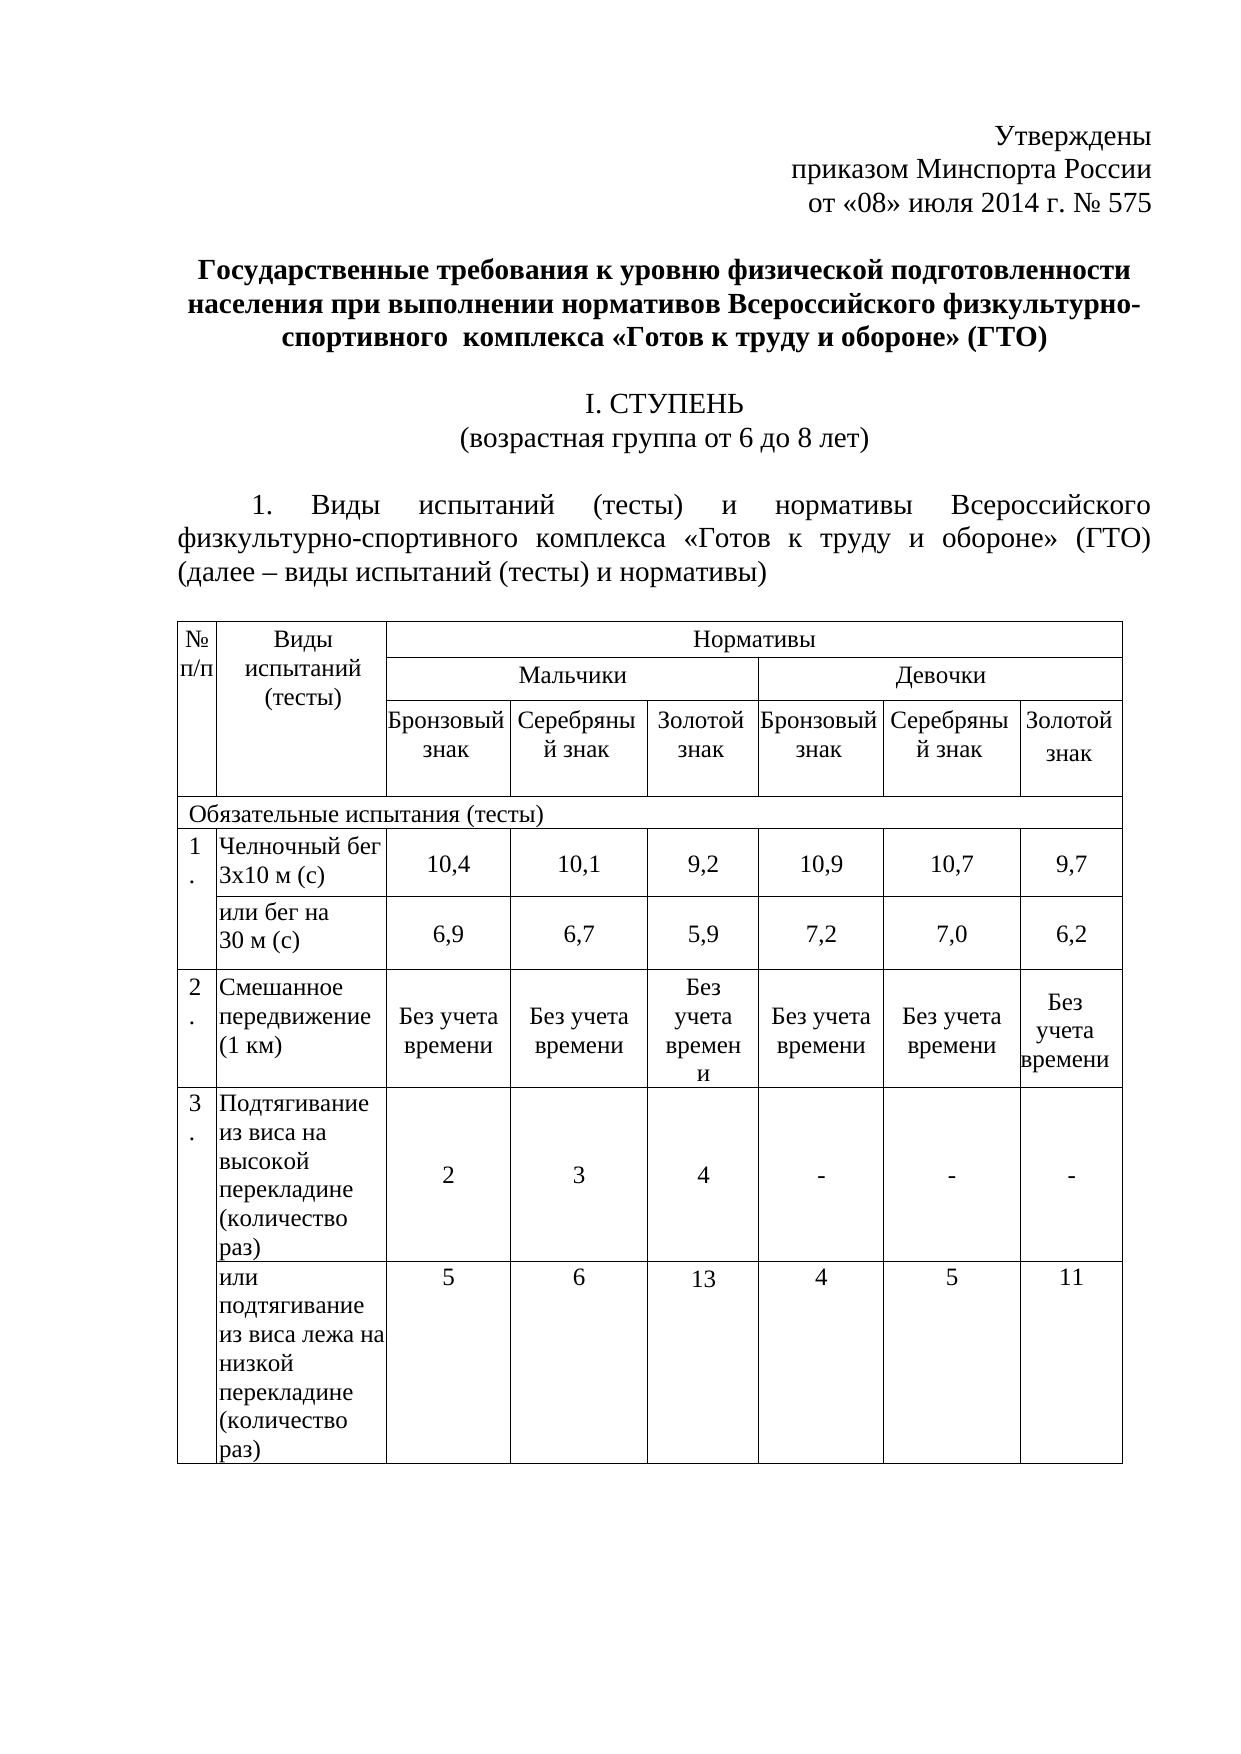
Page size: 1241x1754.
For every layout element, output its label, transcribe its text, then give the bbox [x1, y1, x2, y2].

table_cell 10,1 [511, 829, 647, 896]
table_cell Девочки [759, 658, 1122, 700]
table_cell 3 [511, 1088, 647, 1261]
table_cell Серебряный знак [511, 701, 647, 796]
text от «08» июля 2014 г. № 575 [768, 185, 1152, 219]
table_cell 6,9 [387, 897, 510, 969]
table_header № п/п [178, 622, 216, 796]
text (возрастная группа от 6 до 8 лет) [177, 420, 1152, 453]
table_cell 9,7 [1021, 829, 1122, 896]
table_cell Без учета времени [387, 970, 510, 1087]
table_cell 2. [178, 970, 216, 1087]
text приказом Минспорта России [768, 152, 1152, 185]
table_cell Золотой знак [1021, 701, 1122, 796]
table_cell 7,0 [884, 897, 1020, 969]
table_cell 2 [387, 1088, 510, 1261]
table_cell Бронзовый знак [387, 701, 510, 796]
table_cell 1. [178, 829, 216, 969]
table_cell 9,2 [648, 829, 758, 896]
table_cell или бег на 30 м (с) [217, 897, 386, 969]
table_cell 5 [884, 1262, 1020, 1463]
table_cell Бронзовый знак [759, 701, 883, 796]
table_cell 3. [178, 1088, 216, 1463]
table_cell - [884, 1088, 1020, 1261]
table_cell Мальчики [387, 658, 758, 700]
text 1. Виды испытаний (тесты) и нормативы Всероссийского физкультурно-спортивного комплекса «Готов к труду и обороне» (ГТО) (далее – виды испытаний (тесты) и нормативы) [177, 487, 1152, 588]
table_cell 6,2 [1021, 897, 1122, 969]
table_cell Серебряный знак [884, 701, 1020, 796]
table_cell 10,9 [759, 829, 883, 896]
table_cell Без учета времени [511, 970, 647, 1087]
table_cell Смешанное передвижение (1 км) [217, 970, 386, 1087]
table_cell 10,7 [884, 829, 1020, 896]
table_cell Подтягивание из виса на высокой перекладине (количество раз) [217, 1088, 386, 1261]
table_cell 5,9 [648, 897, 758, 969]
table_cell 4 [759, 1262, 883, 1463]
table_cell 6 [511, 1262, 647, 1463]
table_cell Обязательные испытания (тесты) [178, 797, 1122, 828]
table_cell Золотой знак [648, 701, 758, 796]
table_cell 5 [387, 1262, 510, 1463]
table_header Виды испытаний (тесты) [217, 622, 386, 796]
table_cell Без учета времени [884, 970, 1020, 1087]
table_cell Без учета времени [759, 970, 883, 1087]
table_cell Без учета времени [648, 970, 758, 1087]
table_cell 11 [1021, 1262, 1122, 1463]
text I. СТУПЕНЬ [177, 386, 1152, 420]
table_header Нормативы [387, 622, 1122, 657]
table_cell или подтягивание из виса лежа на низкой перекладине (количество раз) [217, 1262, 386, 1463]
table_cell 6,7 [511, 897, 647, 969]
table_cell - [759, 1088, 883, 1261]
text Государственные требования к уровню физической подготовленности населения при выполнении нормативов Всероссийского физкультурно-спортивного комплекса «Готов к труду и обороне» (ГТО) [177, 252, 1152, 353]
table_cell Без учета времени [1021, 970, 1122, 1087]
table_cell 10,4 [387, 829, 510, 896]
text Утверждены [767, 118, 1152, 152]
table_cell Челночный бег 3х10 м (с) [217, 829, 386, 896]
table_cell - [1021, 1088, 1122, 1261]
table_cell 13 [648, 1262, 758, 1463]
table_cell 4 [648, 1088, 758, 1261]
table_cell 7,2 [759, 897, 883, 969]
